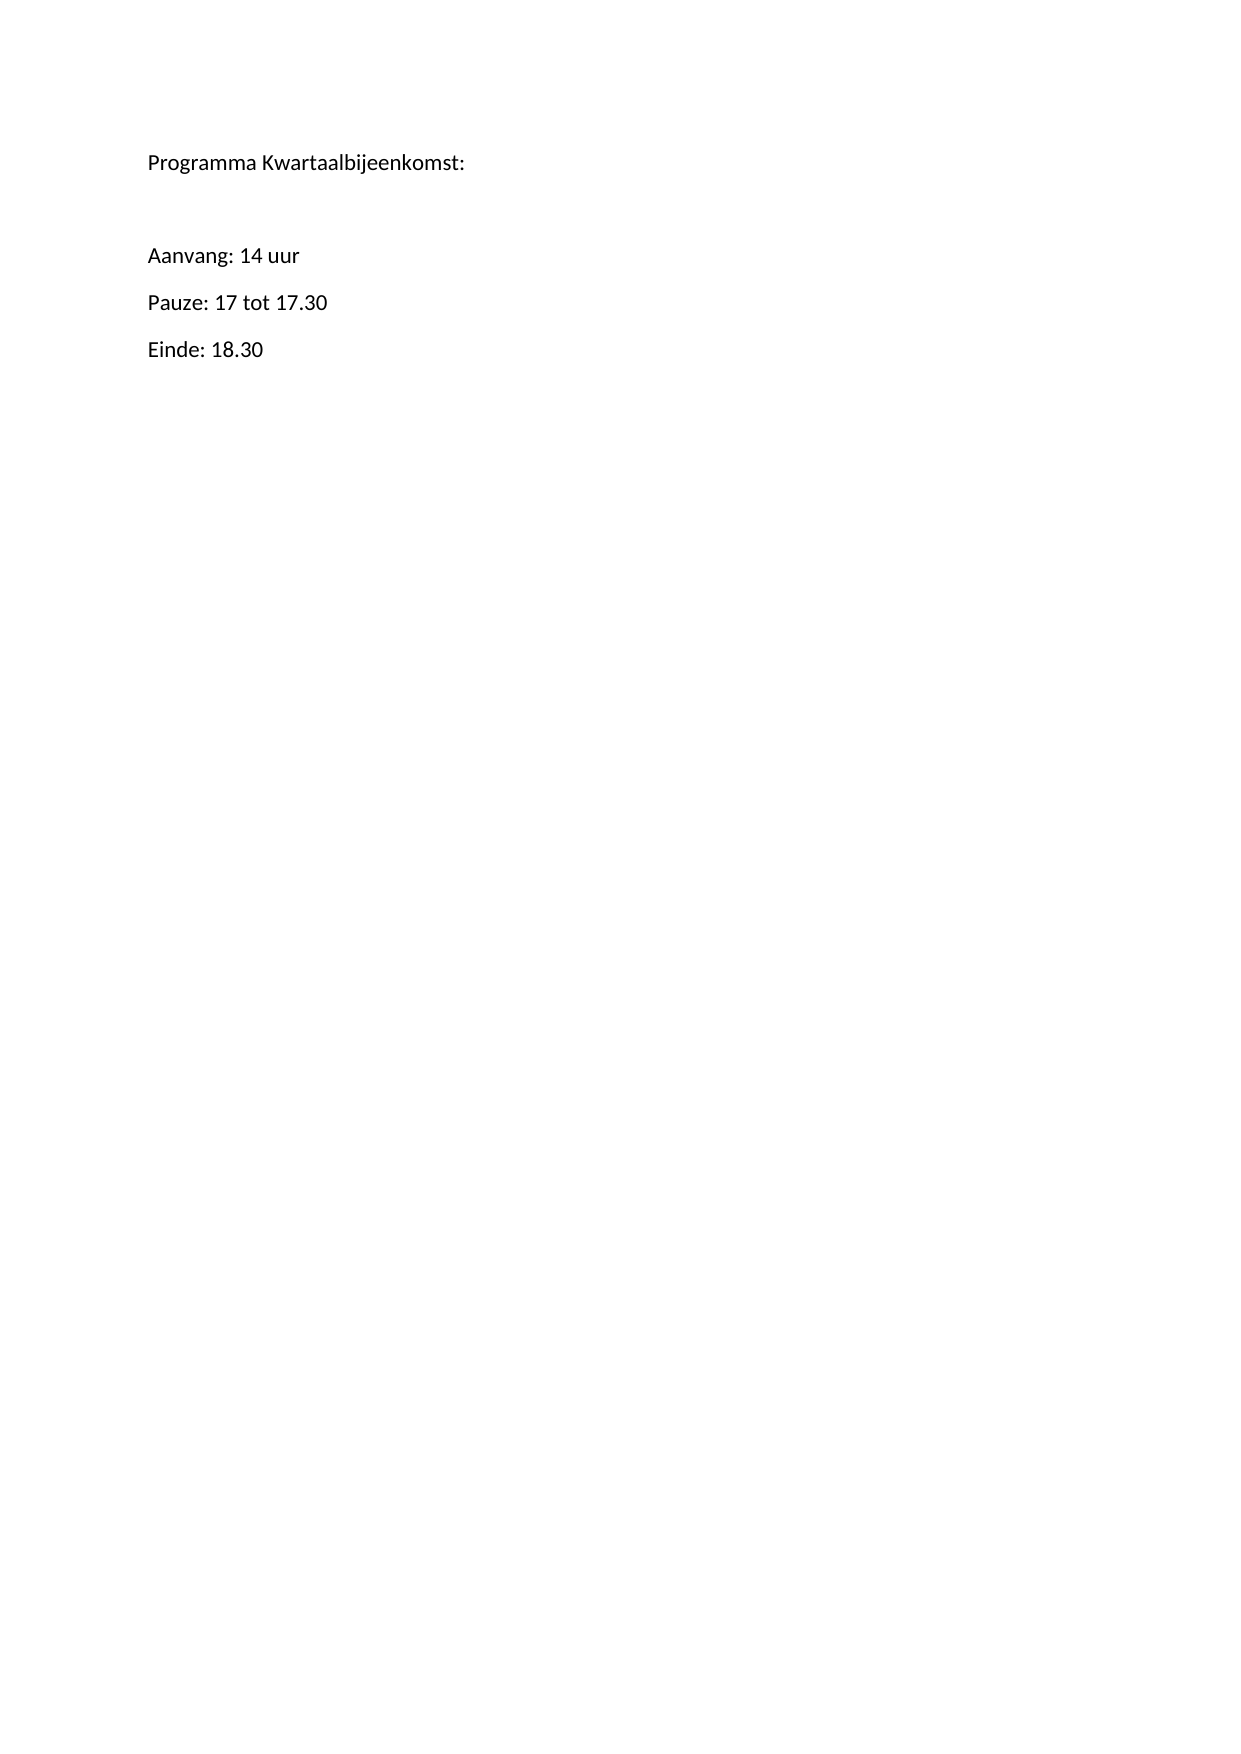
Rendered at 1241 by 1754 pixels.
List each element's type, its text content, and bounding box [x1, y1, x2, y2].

text Programma Kwartaalbijeenkomst: [148, 148, 1093, 176]
text Pauze: 17 tot 17.30 [148, 288, 1093, 316]
text Einde: 18.30 [148, 335, 1093, 363]
text Aanvang: 14 uur [148, 241, 1093, 269]
